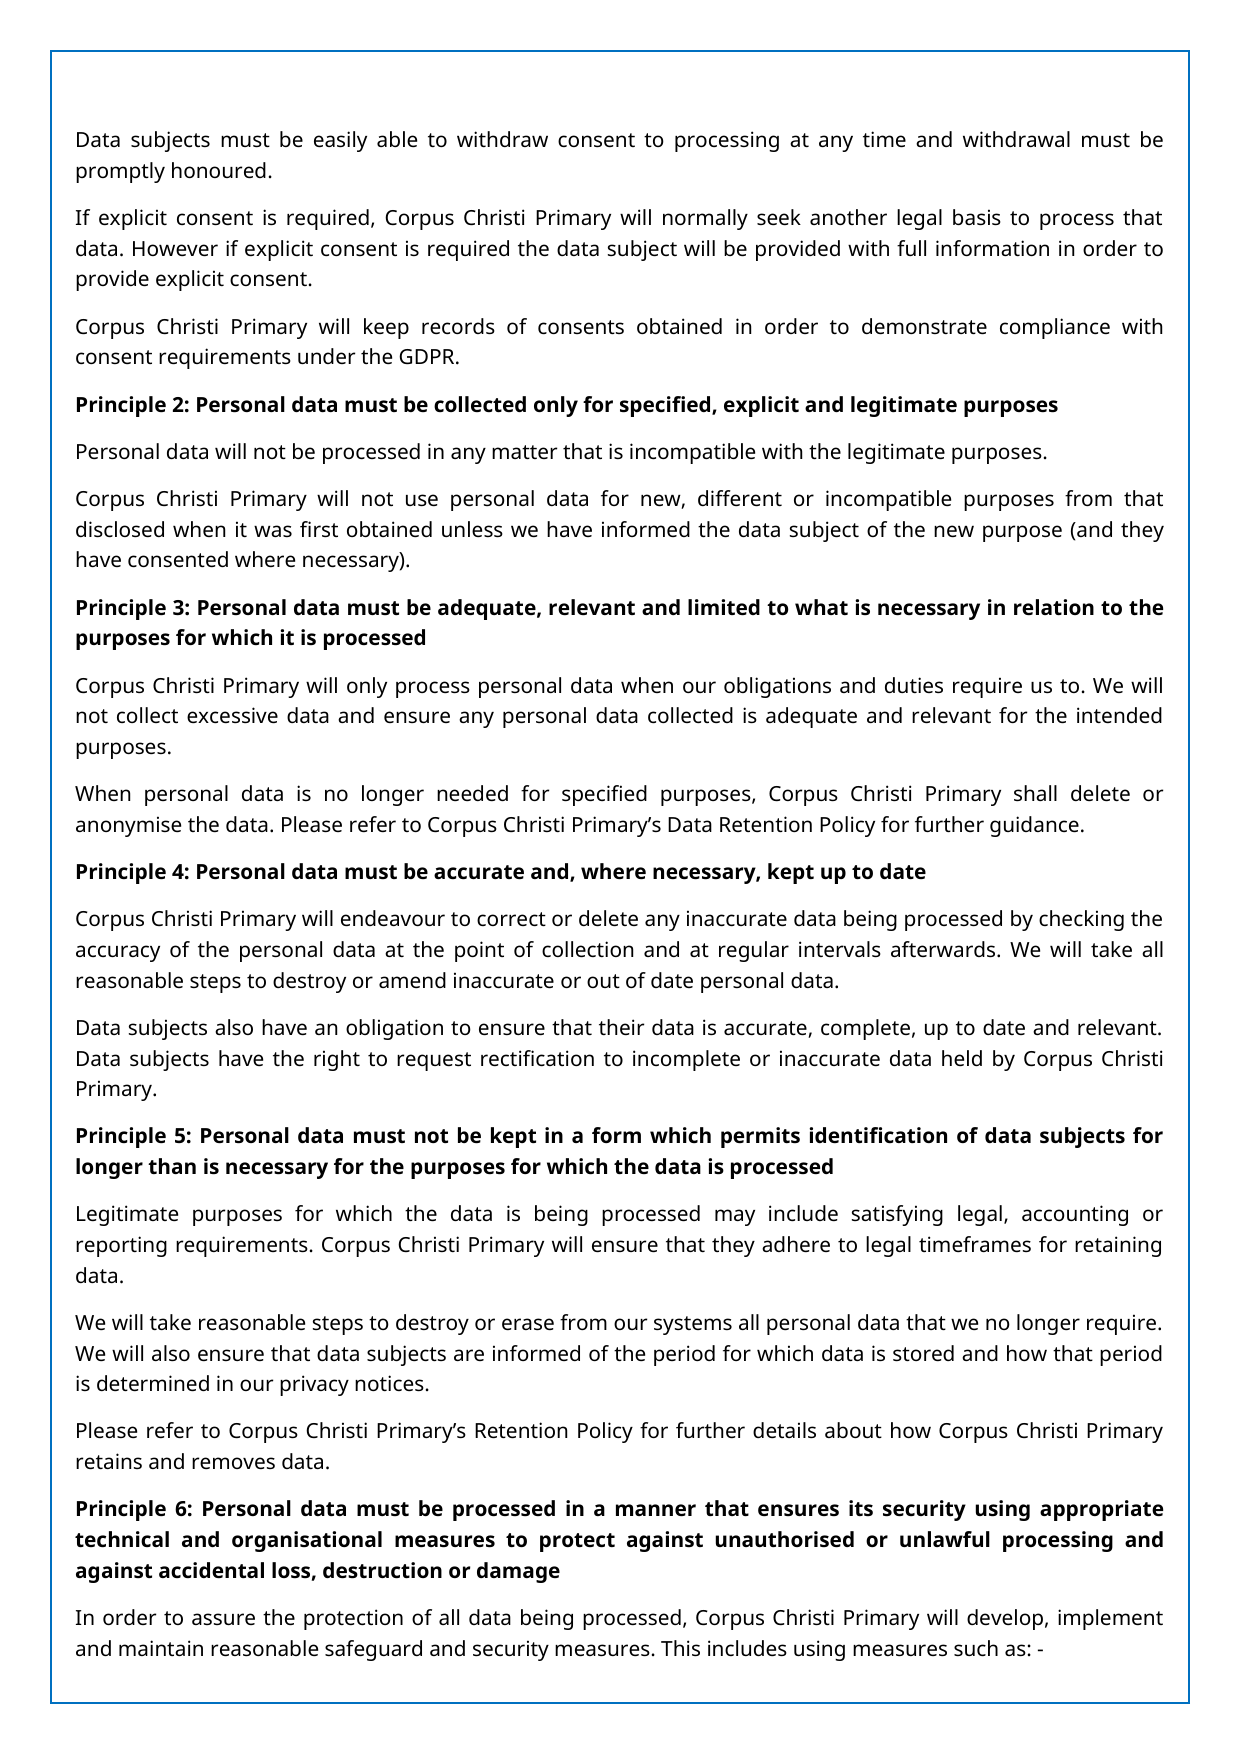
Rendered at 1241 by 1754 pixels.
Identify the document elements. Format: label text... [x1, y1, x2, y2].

text Please refer to Corpus Christi Primary’s Retention Policy for further details about how Corpus Christi Primary retains and removes data. [75, 1417, 1165, 1476]
text When personal data is no longer needed for specified purposes, Corpus Christi Primary shall delete or anonymise the data. Please refer to Corpus Christi Primary’s Data Retention Policy for further guidance. [75, 779, 1165, 838]
text Personal data will not be processed in any matter that is incompatible with the legitimate purposes. [75, 437, 1165, 466]
text Principle 6: Personal data must be processed in a manner that ensures its security using appropriate technical and organisational measures to protect against unauthorised or unlawful processing and against accidental loss, destruction or damage [75, 1494, 1165, 1584]
text Corpus Christi Primary will not use personal data for new, different or incompatible purposes from that disclosed when it was first obtained unless we have informed the data subject of the new purpose (and they have consented where necessary). [75, 484, 1165, 574]
text In order to assure the protection of all data being processed, Corpus Christi Primary will develop, implement and maintain reasonable safeguard and security measures. This includes using measures such as: - [75, 1603, 1165, 1662]
text Legitimate purposes for which the data is being processed may include satisfying legal, accounting or reporting requirements. Corpus Christi Primary will ensure that they adhere to legal timeframes for retaining data. [75, 1199, 1165, 1289]
text Principle 4: Personal data must be accurate and, where necessary, kept up to date [75, 857, 1165, 886]
text Principle 3: Personal data must be adequate, relevant and limited to what is necessary in relation to the purposes for which it is processed [75, 593, 1165, 652]
text Principle 2: Personal data must be collected only for specified, explicit and legitimate purposes [75, 390, 1165, 418]
text Principle 5: Personal data must not be kept in a form which permits identification of data subjects for longer than is necessary for the purposes for which the data is processed [75, 1122, 1165, 1181]
text Corpus Christi Primary will endeavour to correct or delete any inaccurate data being processed by checking the accuracy of the personal data at the point of collection and at regular intervals afterwards. We will take all reasonable steps to destroy or amend inaccurate or out of date personal data. [75, 904, 1165, 994]
text Corpus Christi Primary will only process personal data when our obligations and duties require us to. We will not collect excessive data and ensure any personal data collected is adequate and relevant for the intended purposes. [75, 671, 1165, 761]
text Data subjects must be easily able to withdraw consent to processing at any time and withdrawal must be promptly honoured. [75, 125, 1165, 184]
text Data subjects also have an obligation to ensure that their data is accurate, complete, up to date and relevant. Data subjects have the right to request rectification to incomplete or inaccurate data held by Corpus Christi Primary. [75, 1013, 1165, 1103]
text Corpus Christi Primary will keep records of consents obtained in order to demonstrate compliance with consent requirements under the GDPR. [75, 312, 1165, 371]
text We will take reasonable steps to destroy or erase from our systems all personal data that we no longer require. We will also ensure that data subjects are informed of the period for which data is stored and how that period is determined in our privacy notices. [75, 1308, 1165, 1398]
text If explicit consent is required, Corpus Christi Primary will normally seek another legal basis to process that data. However if explicit consent is required the data subject will be provided with full information in order to provide explicit consent. [75, 203, 1165, 293]
